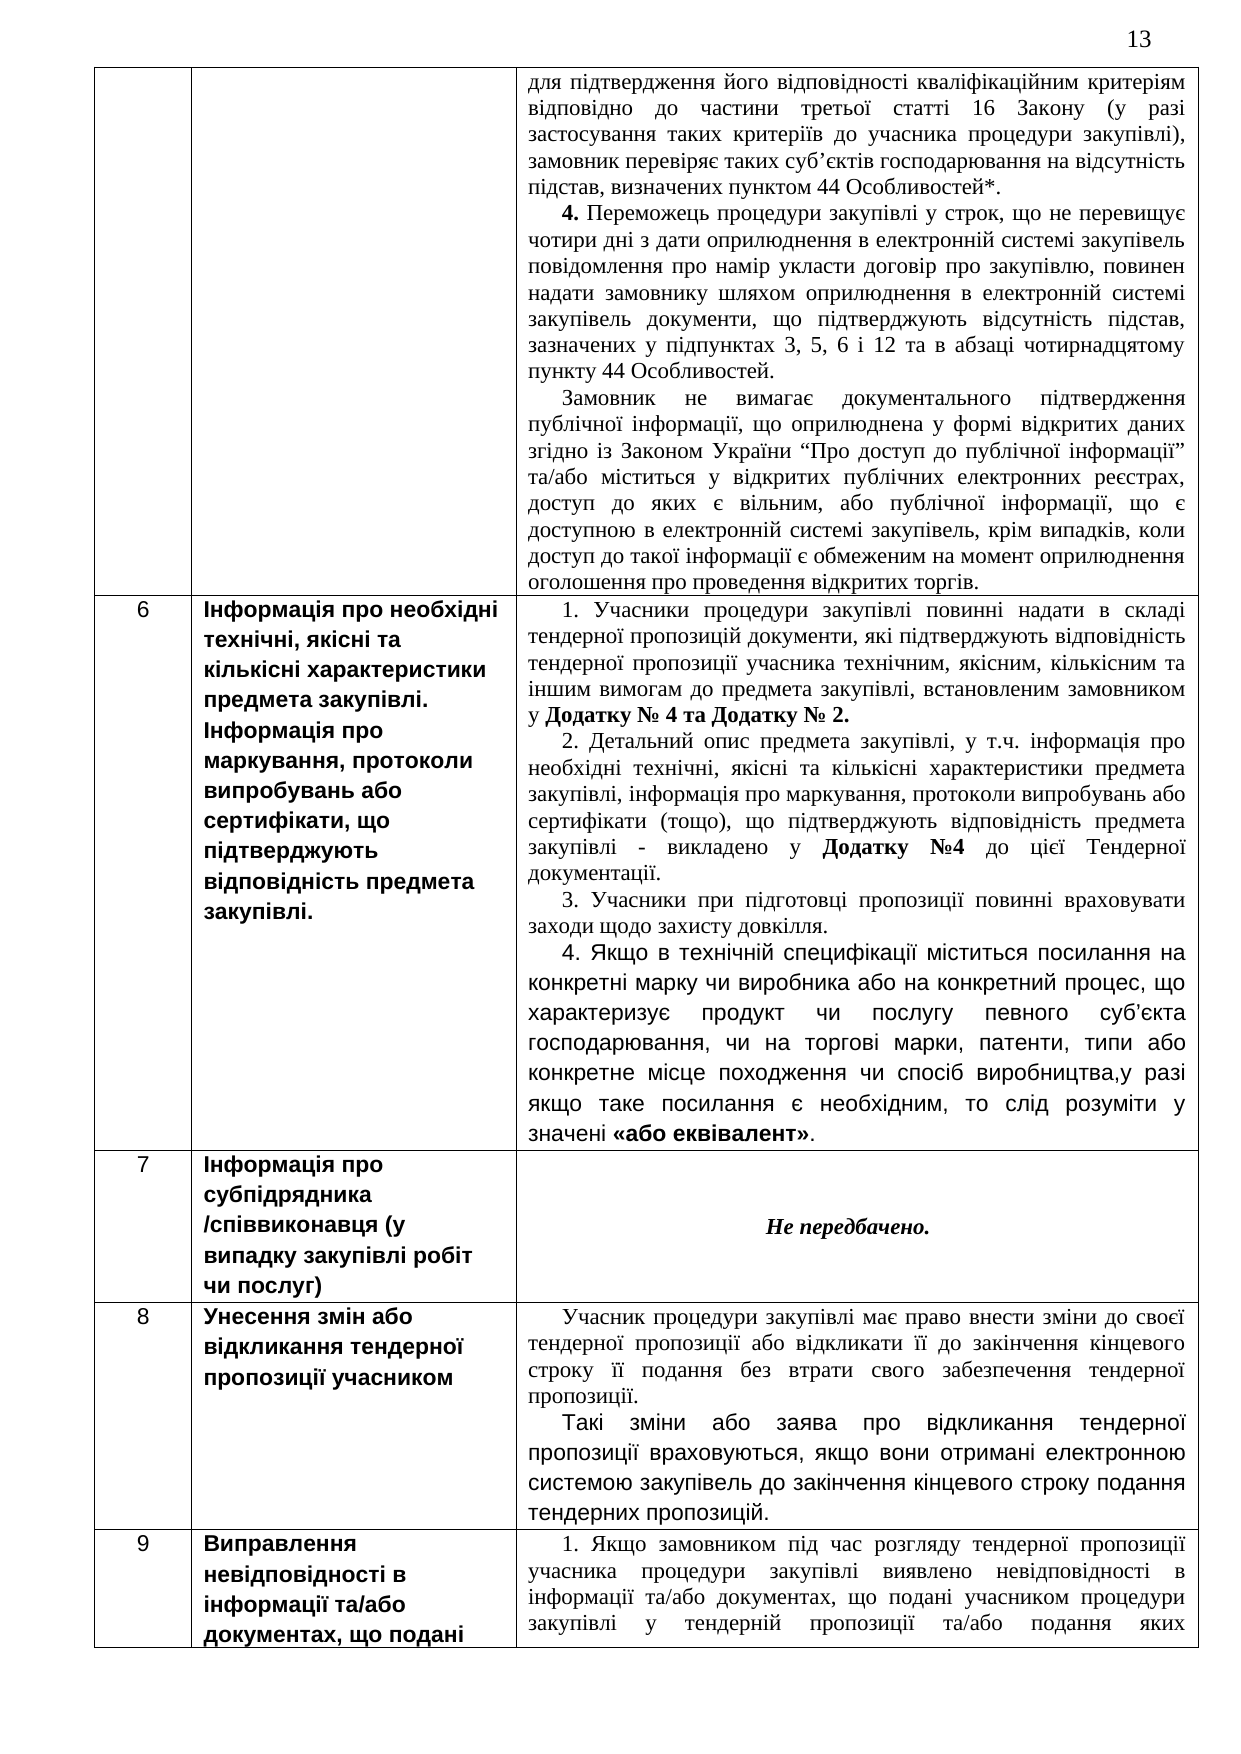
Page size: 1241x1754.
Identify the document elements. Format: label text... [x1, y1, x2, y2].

table_cell Інформація про субпідрядника /співвиконавця (у випадку закупівлі робіт чи послуг) [192, 1151, 516, 1302]
table_cell 5 [95, 68, 191, 595]
table_cell Інформація про необхідні технічні, якісні та кількісні характеристики предмета закупівлі. Інформація про маркування, протоколи випробувань або сертифікати, що підтверджують відповідність предмета закупівлі. [192, 596, 516, 1150]
table_cell 8 [95, 1303, 191, 1529]
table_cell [517, 1530, 1198, 1647]
table_cell Не передбачено. [517, 1151, 1198, 1302]
table_cell Унесення змін або відкликання тендерної пропозиції учасником [192, 1303, 516, 1529]
table_cell 7 [95, 1151, 191, 1302]
table_cell 1. Учасники процедури закупівлі повинні надати в складі тендерної пропозицій документи, які підтверджують відповідність тендерної пропозиції учасника технічним, якісним, кількісним та іншим вимогам до предмета закупівлі, встановленим замовником у Додатку № 4 та Додатку № 2. 2. Детальний опис предмета закупівлі, у т.ч. інформація про необхідні технічні, якісні та кількісні характеристики предмета закупівлі, інформація про маркування, протоколи випробувань або сертифікати (тощо), що підтверджують відповідність предмета закупівлі - викладено у Додатку №4 до цієї Тендерної документації. 3. Учасники при підготовці пропозиції повинні враховувати заходи щодо захисту довкілля. 4. Якщо в технічній специфікації міститься посилання на конкретні марку чи виробника або на конкретний процес, що характеризує продукт чи послугу певного суб’єкта господарювання, чи на торгові марки, патенти, типи або конкретне місце походження чи спосіб виробництва,у разі якщо таке посилання є необхідним, то слід розуміти у значені «або еквівалент». [517, 596, 1198, 1150]
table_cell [517, 68, 1198, 595]
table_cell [192, 1530, 516, 1647]
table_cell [192, 68, 516, 595]
table_cell 6 [95, 596, 191, 1150]
table_cell 9 [95, 1530, 191, 1647]
table_cell Учасник процедури закупівлі має право внести зміни до своєї тендерної пропозиції або відкликати її до закінчення кінцевого строку її подання без втрати свого забезпечення тендерної пропозиції. Такі зміни або заява про відкликання тендерної пропозиції враховуються, якщо вони отримані електронною системою закупівель до закінчення кінцевого строку подання тендерних пропозицій. [517, 1303, 1198, 1529]
